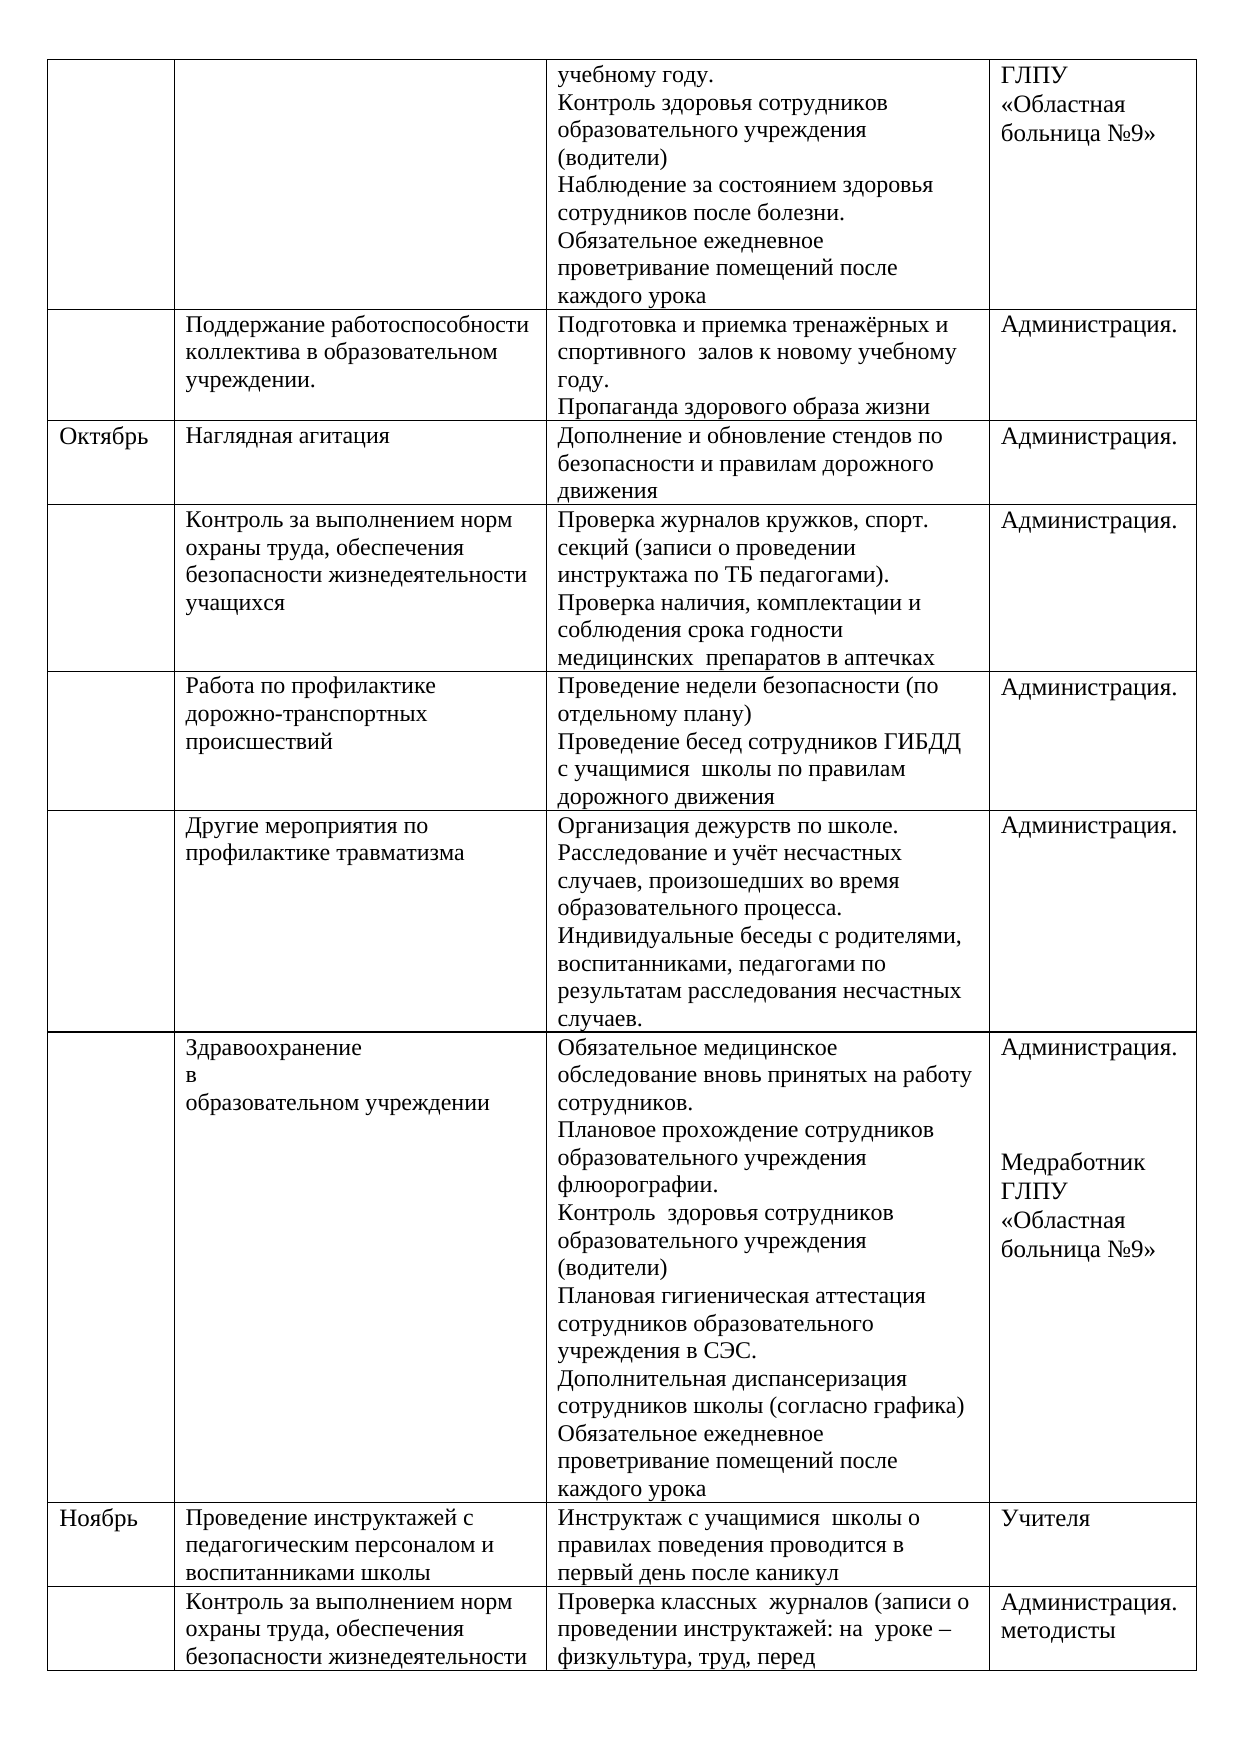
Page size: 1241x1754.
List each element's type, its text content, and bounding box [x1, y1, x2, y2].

table_cell Октябрь [48, 421, 174, 504]
table_cell Администрация. Медработник ГЛПУ «Областная больница №9» [990, 1033, 1196, 1502]
table_cell Обязательное медицинское обследование вновь принятых на работу сотрудников. Плановое прохождение сотрудников образовательного учреждения флюорографии. Контроль здоровья сотрудников образовательного учреждения (водители) Плановая гигиеническая аттестация сотрудников образовательного учреждения в СЭС. Дополнительная диспансеризация сотрудников школы (согласно графика) Обязательное ежедневное проветривание помещений после каждого урока [547, 1033, 989, 1502]
table_cell [48, 505, 174, 671]
table_cell Работа по профилактике дорожно-транспортных происшествий [175, 672, 546, 809]
table_cell Поддержание работоспособности коллектива в образовательном учреждении. [175, 310, 546, 420]
table_cell Администрация. [990, 505, 1196, 671]
table_cell Организация дежурств по школе. Расследование и учёт несчастных случаев, произошедших во время образовательного процесса. Индивидуальные беседы с родителями, воспитанниками, педагогами по результатам расследования несчастных случаев. [547, 811, 989, 1031]
table_cell Другие мероприятия по профилактике травматизма [175, 811, 546, 1031]
table_cell Контроль за выполнением норм охраны труда, обеспечения безопасности жизнедеятельности учащихся [175, 505, 546, 671]
table_cell Администрация. [990, 672, 1196, 809]
table_cell Администрация. [990, 811, 1196, 1031]
table_cell Администрация. [990, 421, 1196, 504]
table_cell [175, 60, 546, 308]
table_cell Наглядная агитация [175, 421, 546, 504]
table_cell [990, 1587, 1196, 1669]
table_cell [48, 60, 174, 308]
table_cell Дополнение и обновление стендов по безопасности и правилам дорожного движения [547, 421, 989, 504]
table_cell Администрация. [990, 310, 1196, 420]
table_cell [547, 1587, 989, 1669]
table_cell [48, 1587, 174, 1669]
table_cell [48, 1033, 174, 1502]
table_cell [48, 672, 174, 809]
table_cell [547, 60, 989, 308]
table_cell Проведение инструктажей с педагогическим персоналом и воспитанниками школы [175, 1503, 546, 1586]
table_cell Инструктаж с учащимися школы о правилах поведения проводится в первый день после каникул [547, 1503, 989, 1586]
table_cell Подготовка и приемка тренажёрных и спортивного залов к новому учебному году. Пропаганда здорового образа жизни [547, 310, 989, 420]
table_cell Здравоохранение в образовательном учреждении [175, 1033, 546, 1502]
table_cell Проверка журналов кружков, спорт. секций (записи о проведении инструктажа по ТБ педагогами). Проверка наличия, комплектации и соблюдения срока годности медицинских препаратов в аптечках [547, 505, 989, 671]
table_cell Ноябрь [48, 1503, 174, 1586]
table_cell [990, 60, 1196, 308]
table_cell Проведение недели безопасности (по отдельному плану) Проведение бесед сотрудников ГИБДД с учащимися школы по правилам дорожного движения [547, 672, 989, 809]
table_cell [175, 1587, 546, 1669]
table_cell [48, 310, 174, 420]
table_cell Учителя [990, 1503, 1196, 1586]
table_cell [48, 811, 174, 1031]
